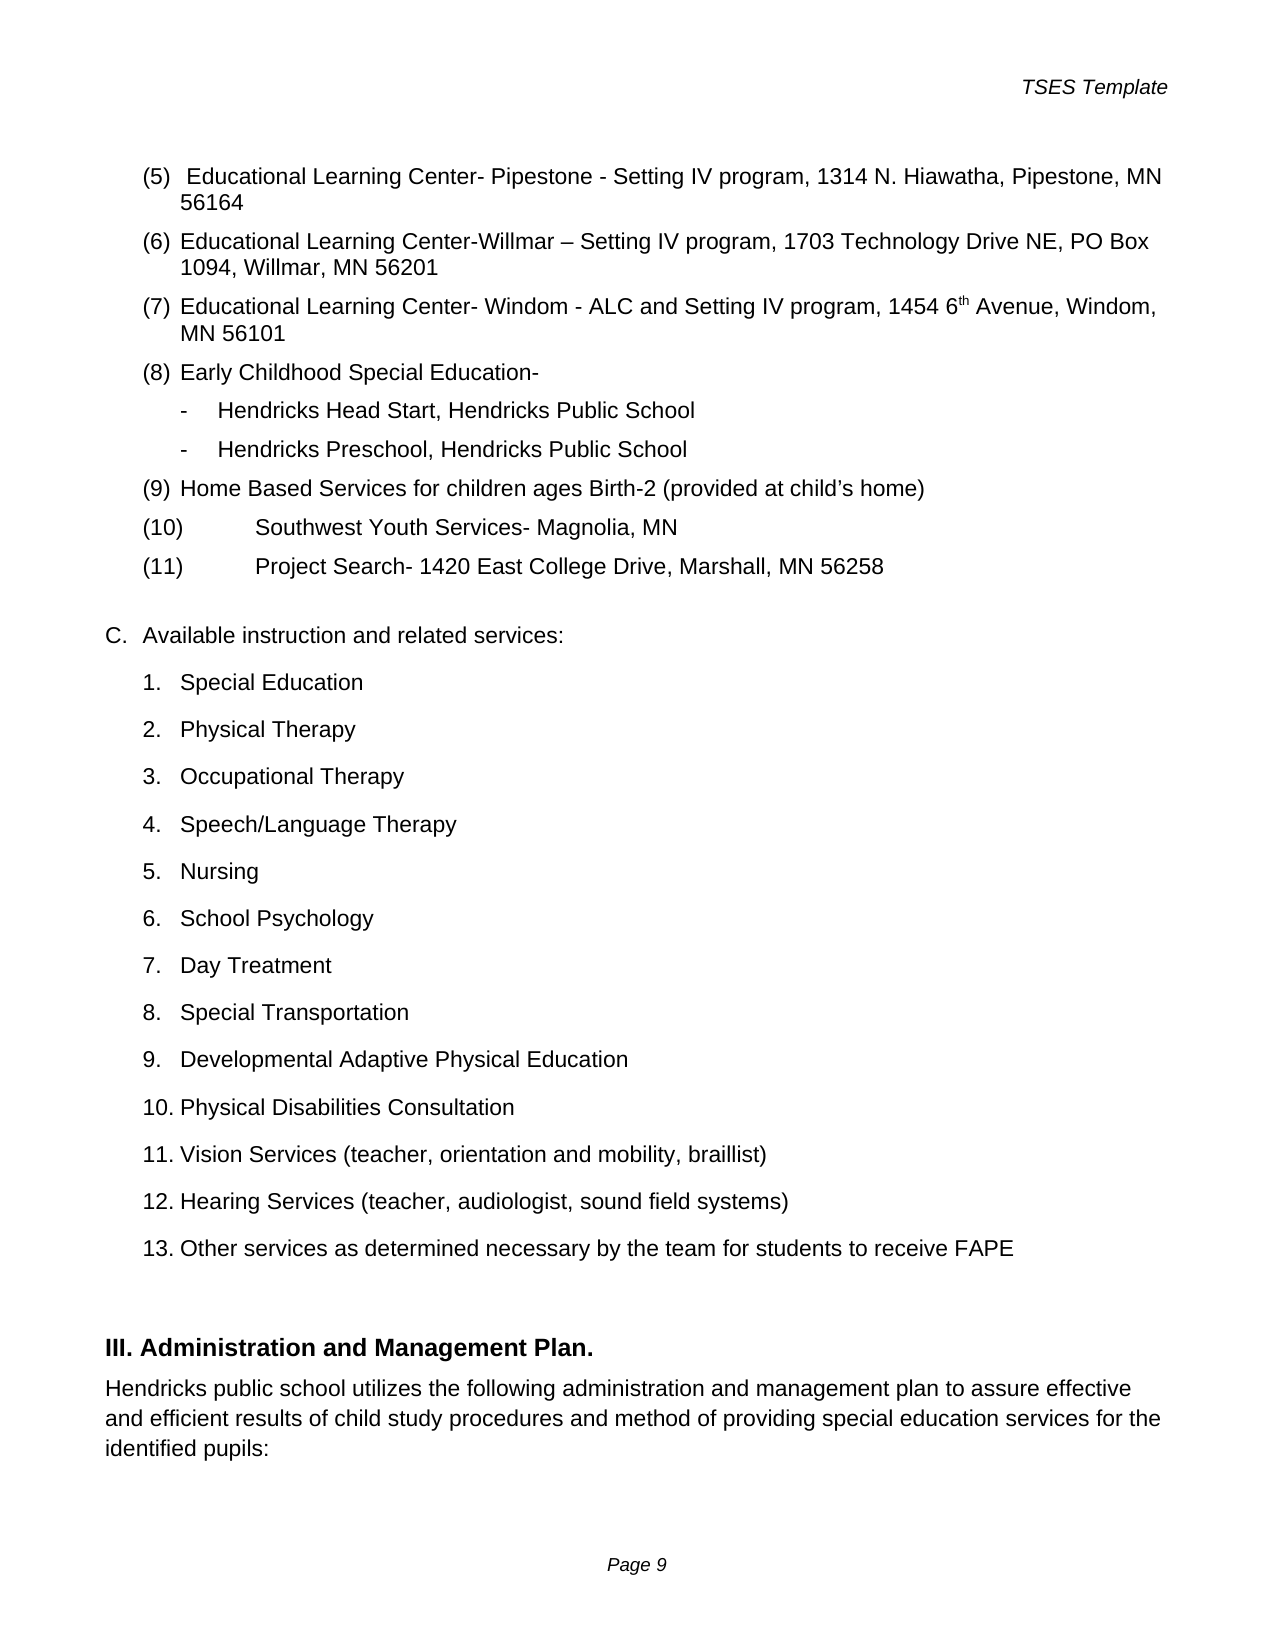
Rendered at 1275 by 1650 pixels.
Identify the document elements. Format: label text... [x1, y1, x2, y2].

text Hendricks public school utilizes the following administration and management plan to assure effective and efficient results of child study procedures and method of providing special education services for the identified pupils: [105, 1375, 1170, 1461]
list Vision Services (teacher, orientation and mobility, braillist) [142, 1141, 1174, 1167]
list Nursing [142, 858, 1174, 884]
list Available instruction and related services: [105, 622, 1174, 648]
list Educational Learning Center- Windom - ALC and Setting IV program, 1454 6th Avenue, Windom, MN 56101 [142, 293, 1174, 346]
list Southwest Youth Services- Magnolia, MN [142, 514, 1174, 540]
list Physical Therapy [142, 716, 1174, 742]
list School Psychology [142, 905, 1174, 931]
list Educational Learning Center- Pipestone - Setting IV program, 1314 N. Hiawatha, Pipestone, MN 56164 [142, 163, 1174, 216]
list Early Childhood Special Education- [142, 358, 1174, 385]
list Physical Disabilities Consultation [142, 1094, 1174, 1120]
list Developmental Adaptive Physical Education [142, 1046, 1174, 1073]
list Educational Learning Center-Willmar – Setting IV program, 1703 Technology Drive NE, PO Box 1094, Willmar, MN 56201 [142, 228, 1174, 281]
list Speech/Language Therapy [142, 811, 1174, 837]
list Special Education [142, 669, 1174, 695]
list Hendricks Preschool, Hendricks Public School [180, 436, 1174, 462]
list Day Treatment [142, 952, 1174, 978]
list Hearing Services (teacher, audiologist, sound field systems) [142, 1188, 1174, 1214]
list Other services as determined necessary by the team for students to receive FAPE [142, 1235, 1174, 1262]
list Project Search- 1420 East College Drive, Marshall, MN 56258 [142, 553, 1174, 579]
list Hendricks Head Start, Hendricks Public School [180, 397, 1174, 424]
list Special Transportation [142, 999, 1174, 1026]
list Occupational Therapy [142, 763, 1174, 790]
subtitle III. Administration and Management Plan. [105, 1333, 1170, 1362]
list Home Based Services for children ages Birth-2 (provided at child’s home) [142, 475, 1174, 501]
